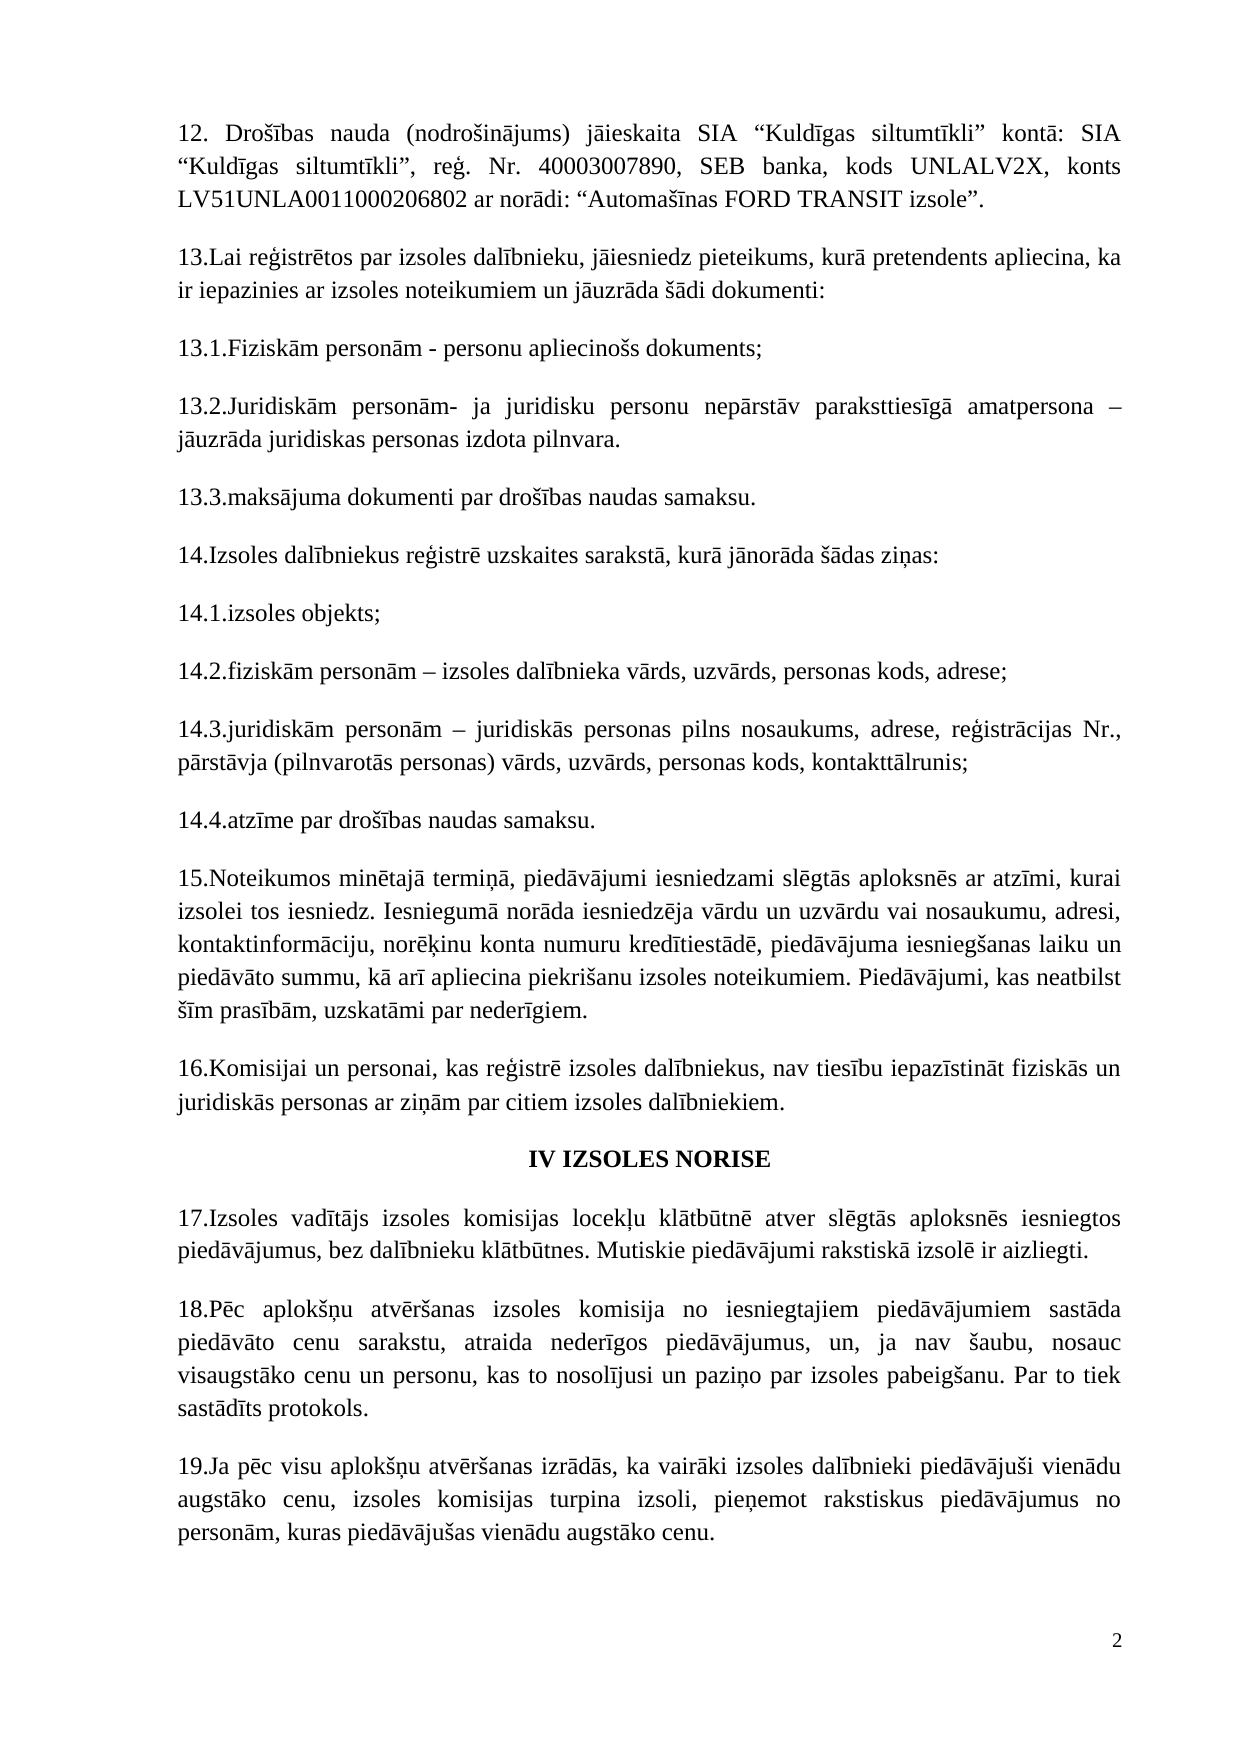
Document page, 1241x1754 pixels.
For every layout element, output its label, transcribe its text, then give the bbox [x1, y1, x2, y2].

text 12. Drošības nauda (nodrošinājums) jāieskaita SIA “Kuldīgas siltumtīkli” kontā: SIA “Kuldīgas siltumtīkli”, reģ. Nr. 40003007890, SEB banka, kods UNLALV2X, konts LV51UNLA0011000206802 ar norādi: “Automašīnas FORD TRANSIT izsole”. [177, 118, 1122, 213]
text 19.Ja pēc visu aplokšņu atvēršanas izrādās, ka vairāki izsoles dalībnieki piedāvājuši vienādu augstāko cenu, izsoles komisijas turpina izsoli, pieņemot rakstiskus piedāvājumus no personām, kuras piedāvājušas vienādu augstāko cenu. [177, 1451, 1122, 1546]
text 13.3.maksājuma dokumenti par drošības naudas samaksu. [177, 482, 1122, 511]
text 13.2.Juridiskām personām- ja juridisku personu nepārstāv paraksttiesīgā amatpersona – jāuzrāda juridiskas personas izdota pilnvara. [177, 391, 1122, 453]
text 15.Noteikumos minētajā termiņā, piedāvājumi iesniedzami slēgtās aploksnēs ar atzīmi, kurai izsolei tos iesniedz. Iesniegumā norāda iesniedzēja vārdu un uzvārdu vai nosaukumu, adresi, kontaktinformāciju, norēķinu konta numuru kredītiestādē, piedāvājuma iesniegšanas laiku un piedāvāto summu, kā arī apliecina piekrišanu izsoles noteikumiem. Piedāvājumi, kas neatbilst šīm prasībām, uzskatāmi par nederīgiem. [177, 863, 1122, 1024]
text 13.Lai reģistrētos par izsoles dalībnieku, jāiesniedz pieteikums, kurā pretendents apliecina, ka ir iepazinies ar izsoles noteikumiem un jāuzrāda šādi dokumenti: [177, 242, 1122, 304]
text 14.Izsoles dalībniekus reģistrē uzskaites sarakstā, kurā jānorāda šādas ziņas: [177, 540, 1122, 569]
text 17.Izsoles vadītājs izsoles komisijas locekļu klātbūtnē atver slēgtās aploksnēs iesniegtos piedāvājumus, bez dalībnieku klātbūtnes. Mutiskie piedāvājumi rakstiskā izsolē ir aizliegti. [177, 1203, 1122, 1264]
text 16.Komisijai un personai, kas reģistrē izsoles dalībniekus, nav tiesību iepazīstināt fiziskās un juridiskās personas ar ziņām par citiem izsoles dalībniekiem. [177, 1053, 1122, 1115]
text 13.1.Fiziskām personām - personu apliecinošs dokuments; [177, 333, 1122, 362]
text 14.2.fiziskām personām – izsoles dalībnieka vārds, uzvārds, personas kods, adrese; [177, 656, 1122, 685]
text IV IZSOLES NORISE [177, 1144, 1122, 1173]
text 14.4.atzīme par drošības naudas samaksu. [177, 805, 1122, 834]
text 14.3.juridiskām personām – juridiskās personas pilns nosaukums, adrese, reģistrācijas Nr., pārstāvja (pilnvarotās personas) vārds, uzvārds, personas kods, kontakttālrunis; [177, 714, 1122, 776]
text 14.1.izsoles objekts; [177, 598, 1122, 627]
text 18.Pēc aplokšņu atvēršanas izsoles komisija no iesniegtajiem piedāvājumiem sastāda piedāvāto cenu sarakstu, atraida nederīgos piedāvājumus, un, ja nav šaubu, nosauc visaugstāko cenu un personu, kas to nosolījusi un paziņo par izsoles pabeigšanu. Par to tiek sastādīts protokols. [177, 1294, 1122, 1421]
